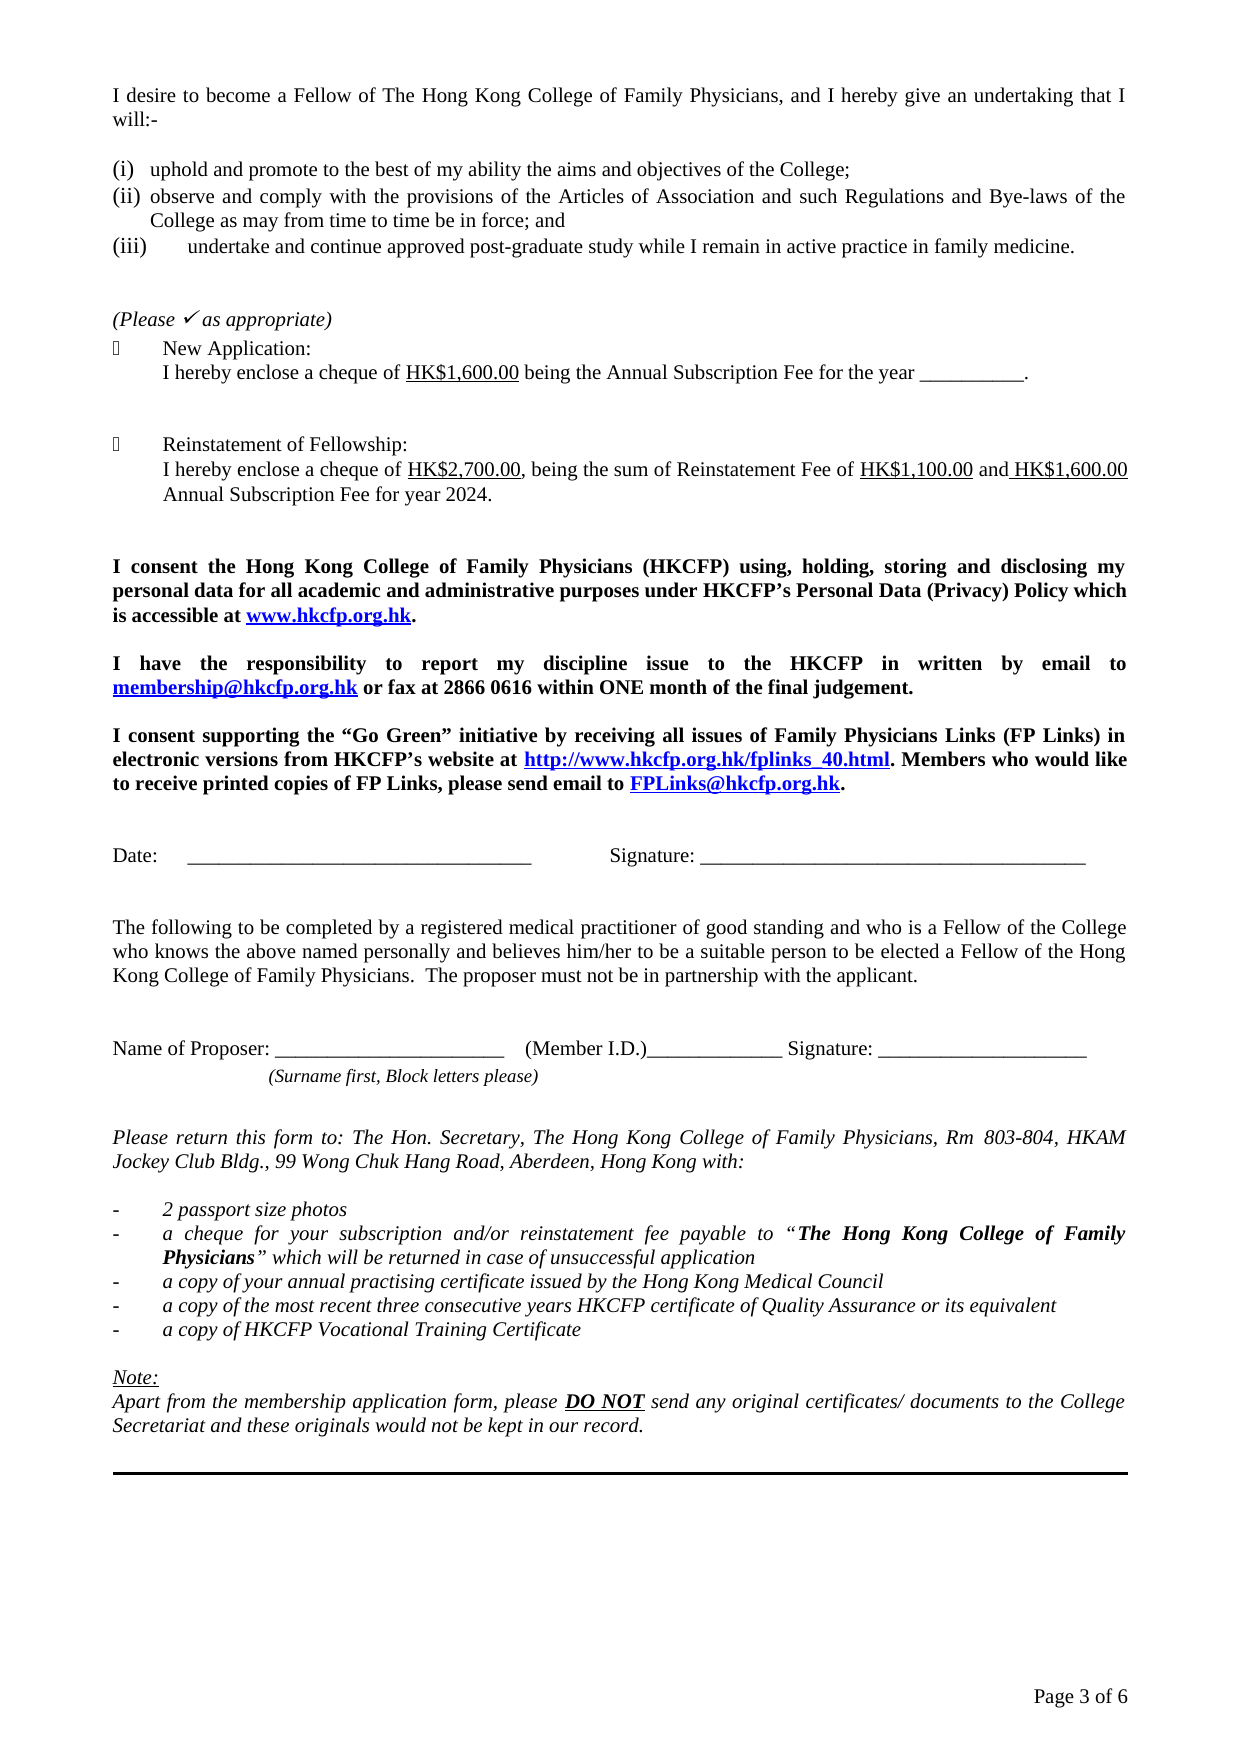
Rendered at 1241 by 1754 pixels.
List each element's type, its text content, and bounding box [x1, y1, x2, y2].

text Note: [112, 1365, 1128, 1389]
text I consent supporting the “Go Green” initiative by receiving all issues of Family Physicians Links (FP Links) in electronic versions from HKCFP’s website at http://www.hkcfp.org.hk/fplinks_40.html. Members who would like to receive printed copies of FP Links, please send email to FPLinks@hkcfp.org.hk. [112, 723, 1128, 795]
text (Surname first, Block letters please) [112, 1065, 1128, 1086]
list uphold and promote to the best of my ability the aims and objectives of the College; [112, 155, 1128, 182]
list a copy of your annual practising certificate issued by the Hong Kong Medical Council [112, 1269, 1128, 1293]
text Please return this form to: The Hon. Secretary, The Hong Kong College of Family Physicians, Rm 803-804, HKAM Jockey Club Bldg., 99 Wong Chuk Hang Road, Aberdeen, Hong Kong with: [112, 1124, 1128, 1173]
list Reinstatement of Fellowship: [112, 432, 1128, 456]
list a copy of HKCFP Vocational Training Certificate [112, 1317, 1128, 1341]
list 2 passport size photos [112, 1197, 1128, 1221]
list a copy of the most recent three consecutive years HKCFP certificate of Quality Assurance or its equivalent [112, 1293, 1128, 1317]
text Date: _________________________________ Signature: _____________________________________ [112, 843, 1128, 867]
text I have the responsibility to report my discipline issue to the HKCFP in written by email to membership@hkcfp.org.hk or fax at 2866 0616 within ONE month of the final judgement. [112, 651, 1128, 699]
text The following to be completed by a registered medical practitioner of good standing and who is a Fellow of the College who knows the above named personally and believes him/her to be a suitable person to be elected a Fellow of the Hong Kong College of Family Physicians. The proposer must not be in partnership with the applicant. [112, 915, 1128, 987]
text Name of Proposer: ______________________ (Member I.D.)_____________ Signature: ____________________ [112, 1036, 1128, 1060]
list undertake and continue approved post-graduate study while I remain in active practice in family medicine. [112, 232, 1128, 258]
list a cheque for your subscription and/or reinstatement fee payable to “The Hong Kong College of Family Physicians” which will be returned in case of unsuccessful application [112, 1221, 1128, 1269]
text (Please as appropriate) [112, 307, 1128, 331]
text I hereby enclose a cheque of HK$2,700.00, being the sum of Reinstatement Fee of HK$1,100.00 and HK$1,600.00 Annual Subscription Fee for year 2024. [163, 456, 1128, 506]
text Apart from the membership application form, please DO NOT send any original certificates/ documents to the College Secretariat and these originals would not be kept in our record. [112, 1389, 1128, 1437]
text I hereby enclose a cheque of HK$1,600.00 being the Annual Subscription Fee for the year __________. [162, 360, 1128, 384]
list New Application: [112, 336, 1128, 360]
list observe and comply with the provisions of the Articles of Association and such Regulations and Bye-laws of the College as may from time to time be in force; and [112, 182, 1128, 232]
text I consent the Hong Kong College of Family Physicians (HKCFP) using, holding, storing and disclosing my personal data for all academic and administrative purposes under HKCFP’s Personal Data (Privacy) Policy which is accessible at www.hkcfp.org.hk. [112, 554, 1128, 627]
text I desire to become a Fellow of The Hong Kong College of Family Physicians, and I hereby give an undertaking that I will:- [112, 83, 1128, 131]
